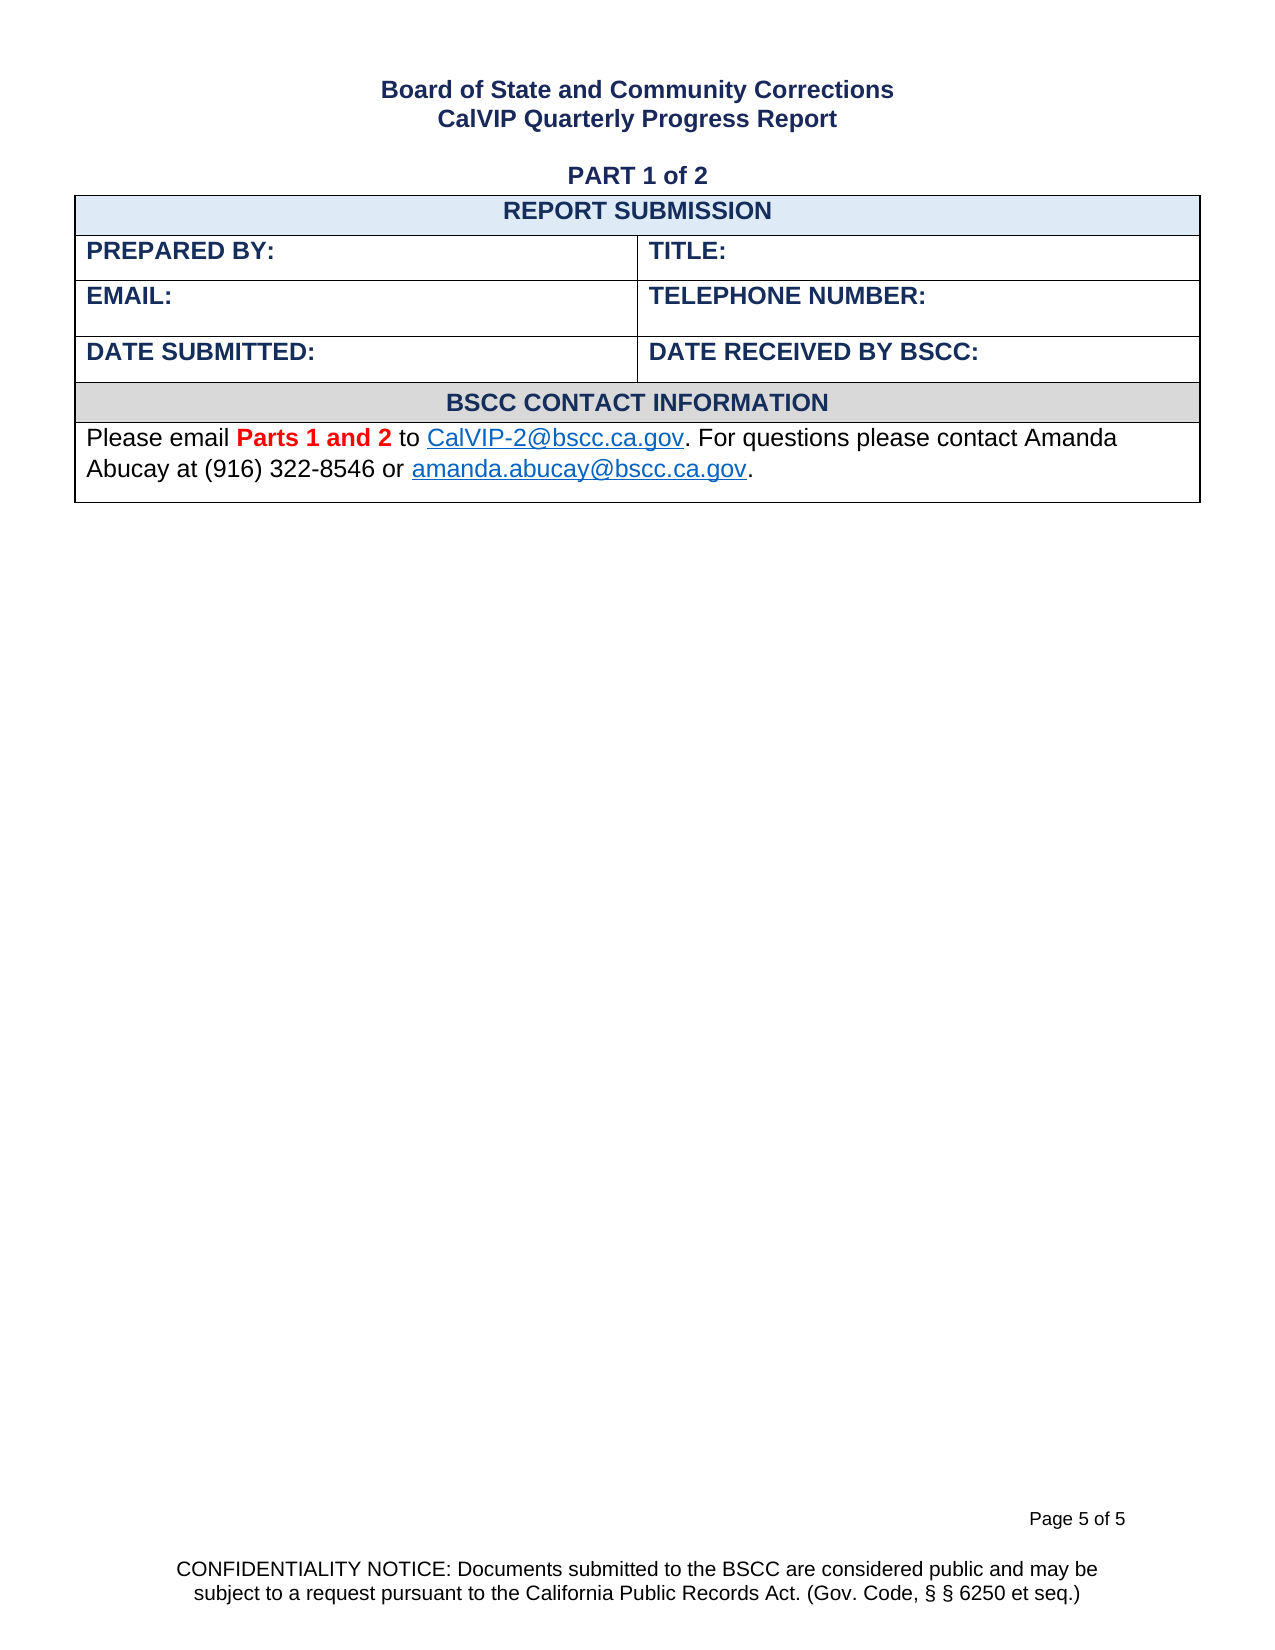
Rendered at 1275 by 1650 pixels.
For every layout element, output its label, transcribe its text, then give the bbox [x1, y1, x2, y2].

table_header REPORT SUBMISSION [76, 196, 1199, 235]
table_cell TITLE: [638, 236, 1199, 280]
table_cell DATE RECEIVED BY BSCC: [638, 337, 1199, 382]
table_cell EMAIL: [76, 281, 637, 336]
table_cell TELEPHONE NUMBER: [638, 281, 1199, 336]
table_cell DATE SUBMITTED: [76, 337, 637, 382]
table_cell BSCC CONTACT INFORMATION [76, 383, 1199, 422]
table_cell PREPARED BY: [76, 236, 637, 280]
table_cell Please email Parts 1 and 2 to CalVIP-2@bscc.ca.gov. For questions please contact Amanda Abucay at (916) 322-8546 or amanda.abucay@bscc.ca.gov. [76, 423, 1199, 502]
